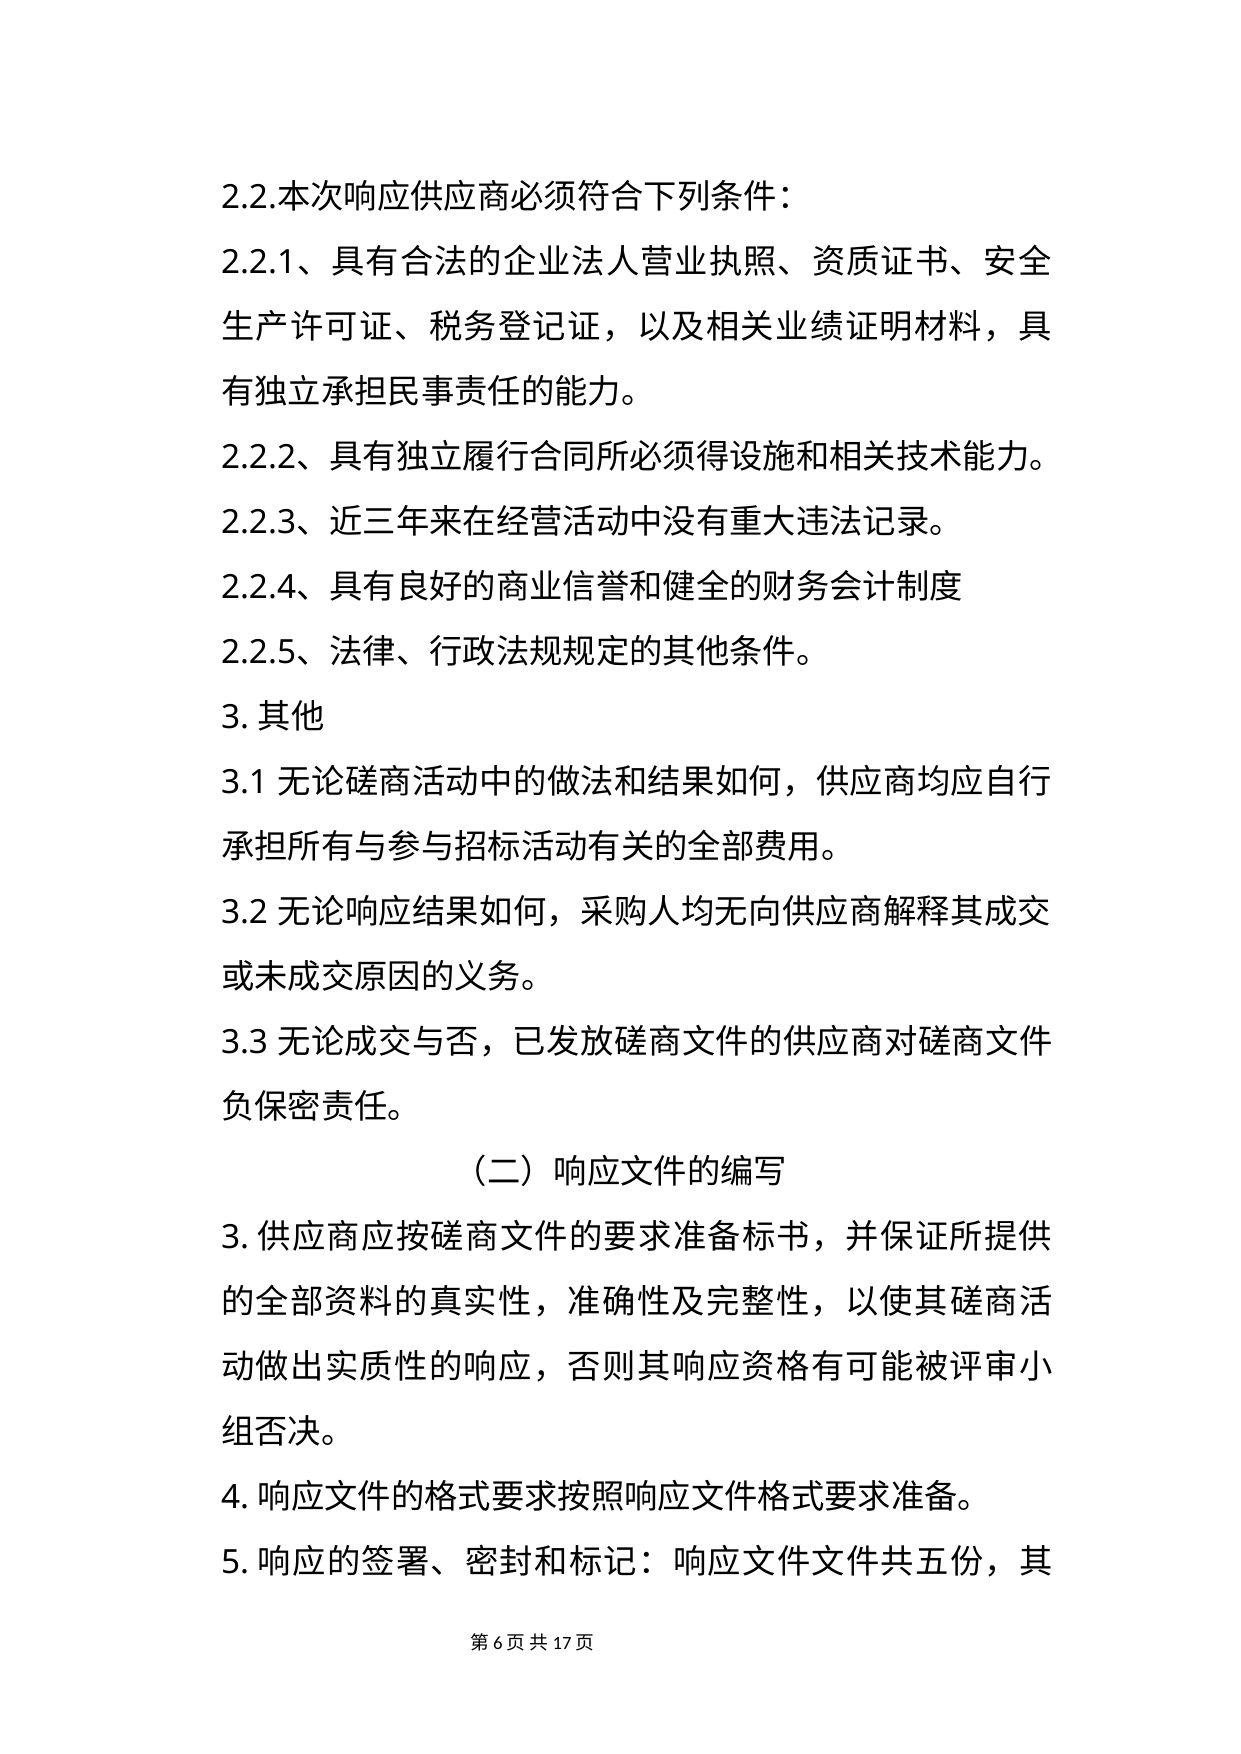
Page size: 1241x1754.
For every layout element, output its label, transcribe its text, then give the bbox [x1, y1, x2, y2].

text 2.2.本次响应供应商必须符合下列条件： [221, 162, 1053, 227]
text 2.2.2、具有独立履行合同所必须得设施和相关技术能力。 [221, 422, 1053, 487]
text 3.1 无论磋商活动中的做法和结果如何，供应商均应自行承担所有与参与招标活动有关的全部费用。 [221, 747, 1053, 877]
text 3.2 无论响应结果如何，采购人均无向供应商解释其成交或未成交原因的义务。 [221, 877, 1053, 1007]
text 2.2.3、近三年来在经营活动中没有重大违法记录。 [221, 487, 1053, 552]
text 2.2.1、具有合法的企业法人营业执照、资质证书、安全生产许可证、税务登记证，以及相关业绩证明材料，具有独立承担民事责任的能力。 [221, 227, 1053, 422]
text 3. 其他 [221, 682, 1053, 747]
text 2.2.4、具有良好的商业信誉和健全的财务会计制度 [221, 552, 1053, 617]
list 供应商应按磋商文件的要求准备标书，并保证所提供的全部资料的真实性，准确性及完整性，以使其磋商活动做出实质性的响应，否则其响应资格有可能被评审小组否决。 [221, 1202, 1053, 1462]
text 2.2.5、法律、行政法规规定的其他条件。 [221, 617, 1053, 682]
text 3.3 无论成交与否，已发放磋商文件的供应商对磋商文件负保密责任。 [221, 1007, 1053, 1137]
list 响应文件的编写 [187, 1137, 1053, 1202]
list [221, 1527, 1053, 1592]
list 响应文件的格式要求按照响应文件格式要求准备。 [221, 1462, 1053, 1527]
